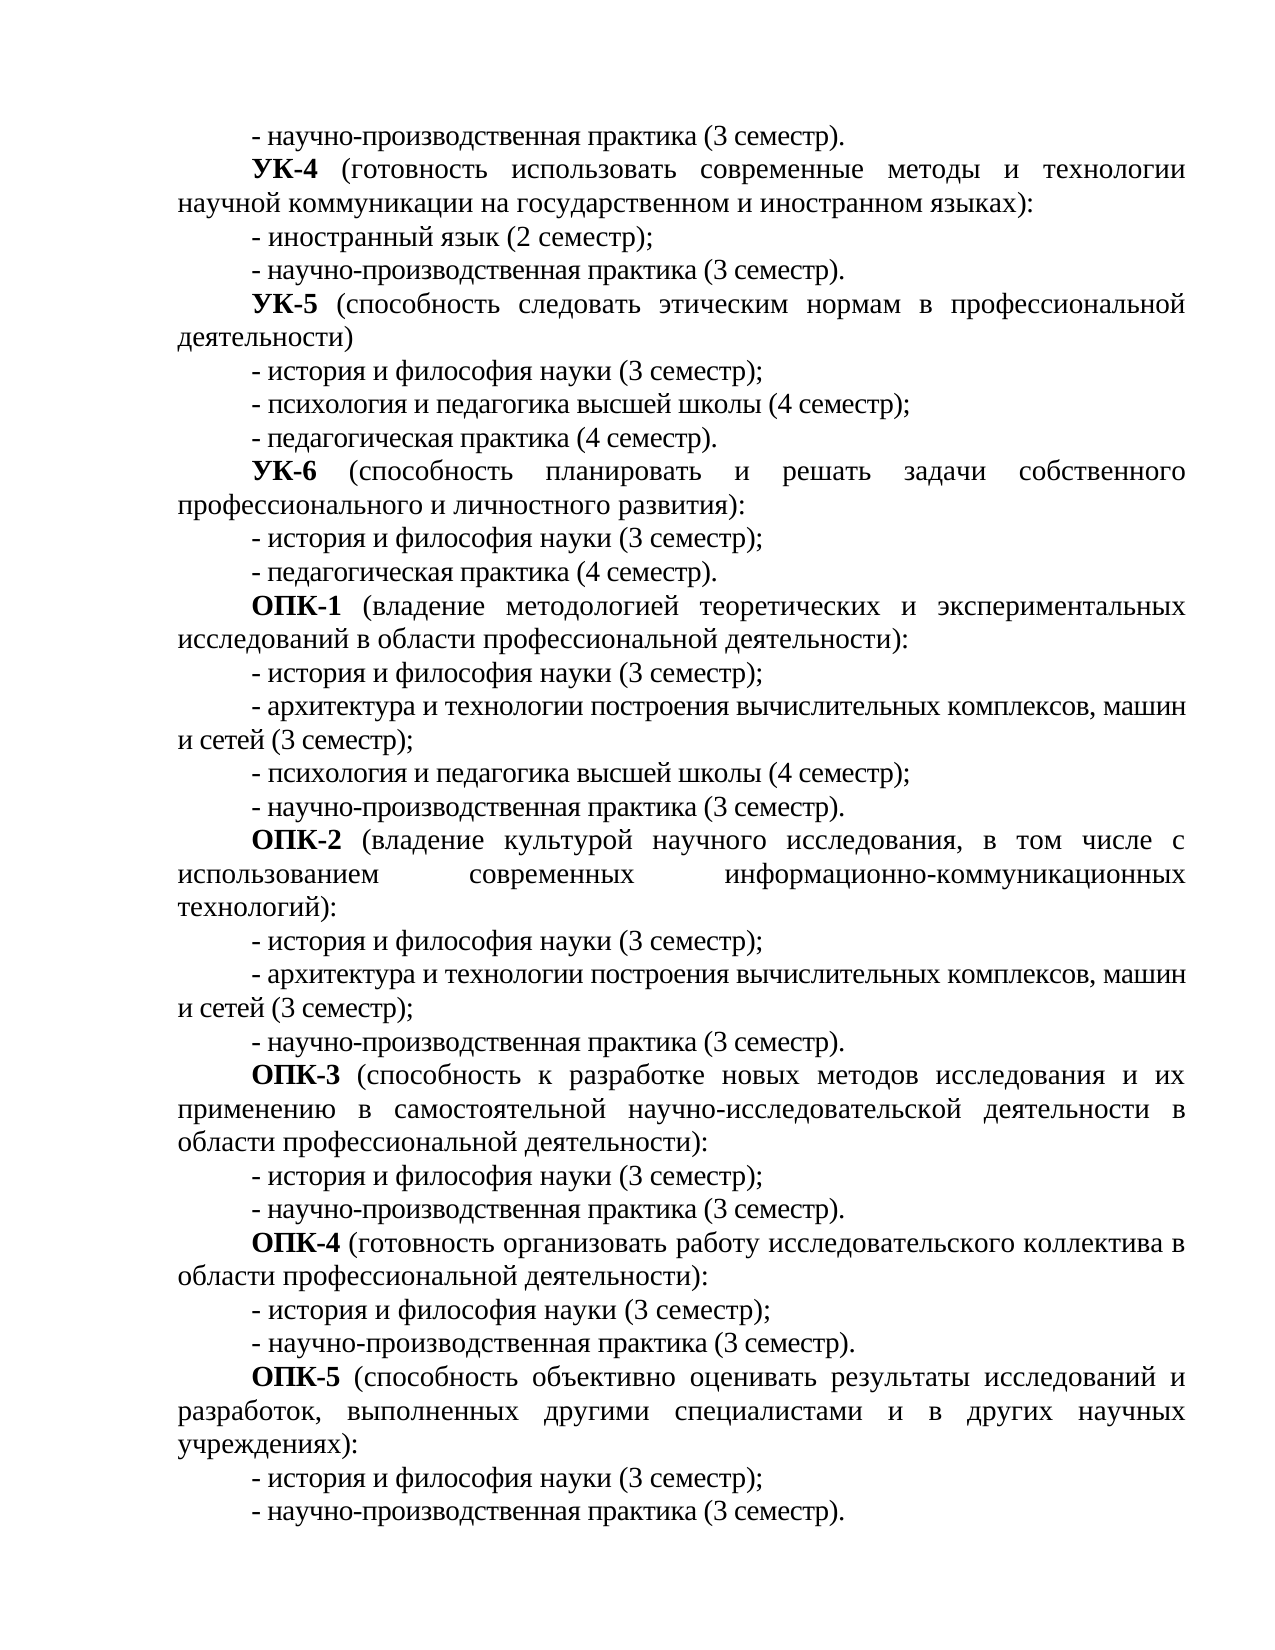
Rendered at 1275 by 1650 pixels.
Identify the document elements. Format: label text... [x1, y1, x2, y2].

text - архитектура и технологии построения вычислительных комплексов, машин и сетей (3 семестр); [177, 688, 1186, 755]
text УК-4 (готовность использовать современные методы и технологии научной коммуникации на государственном и иностранном языках): [177, 152, 1186, 219]
list ОПК-4 (готовность организовать работу исследовательского коллектива в области профессиональной деятельности): [177, 1225, 1186, 1292]
text - психология и педагогика высшей школы (4 семестр); [177, 755, 1186, 789]
text УК-5 (способность следовать этическим нормам в профессиональной деятельности) [177, 286, 1186, 353]
list - научно-производственная практика (3 семестр). [177, 1326, 1186, 1359]
text - научно-производственная практика (3 семестр). [177, 118, 1186, 152]
text - психология и педагогика высшей школы (4 семестр); [177, 386, 1186, 420]
text - научно-производственная практика (3 семестр). [177, 789, 1186, 822]
text - история и философия науки (3 семестр); [177, 923, 1186, 957]
text - педагогическая практика (4 семестр). [177, 554, 1186, 588]
text ОПК-5 (способность объективно оценивать результаты исследований и разработок, выполненных другими специалистами и в других научных учреждениях): [177, 1359, 1186, 1460]
text - педагогическая практика (4 семестр). [177, 420, 1186, 453]
text - архитектура и технологии построения вычислительных комплексов, машин и сетей (3 семестр); [177, 957, 1186, 1024]
text - иностранный язык (2 семестр); [177, 219, 1186, 252]
text - история и философия науки (3 семестр); [177, 1158, 1186, 1191]
text - история и философия науки (3 семестр); [177, 655, 1186, 688]
text УК-6 (способность планировать и решать задачи собственного профессионального и личностного развития): [177, 453, 1186, 521]
text - история и философия науки (3 семестр); [177, 353, 1186, 386]
text ОПК-3 (способность к разработке новых методов исследования и их применению в самостоятельной научно-исследовательской деятельности в области профессиональной деятельности): [177, 1057, 1186, 1158]
text - история и философия науки (3 семестр); [177, 521, 1186, 554]
text - научно-производственная практика (3 семестр). [177, 252, 1186, 286]
text - научно-производственная практика (3 семестр). [177, 1191, 1186, 1225]
text - история и философия науки (3 семестр); [177, 1460, 1186, 1493]
text - научно-производственная практика (3 семестр). [177, 1024, 1186, 1057]
text ОПК-1 (владение методологией теоретических и экспериментальных исследований в области профессиональной деятельности): [177, 588, 1186, 655]
text - научно-производственная практика (3 семестр). [177, 1493, 1186, 1527]
text ОПК-2 (владение культурой научного исследования, в том числе с использованием современных информационно-коммуникационных технологий): [177, 822, 1186, 923]
list - история и философия науки (3 семестр); [177, 1292, 1186, 1326]
